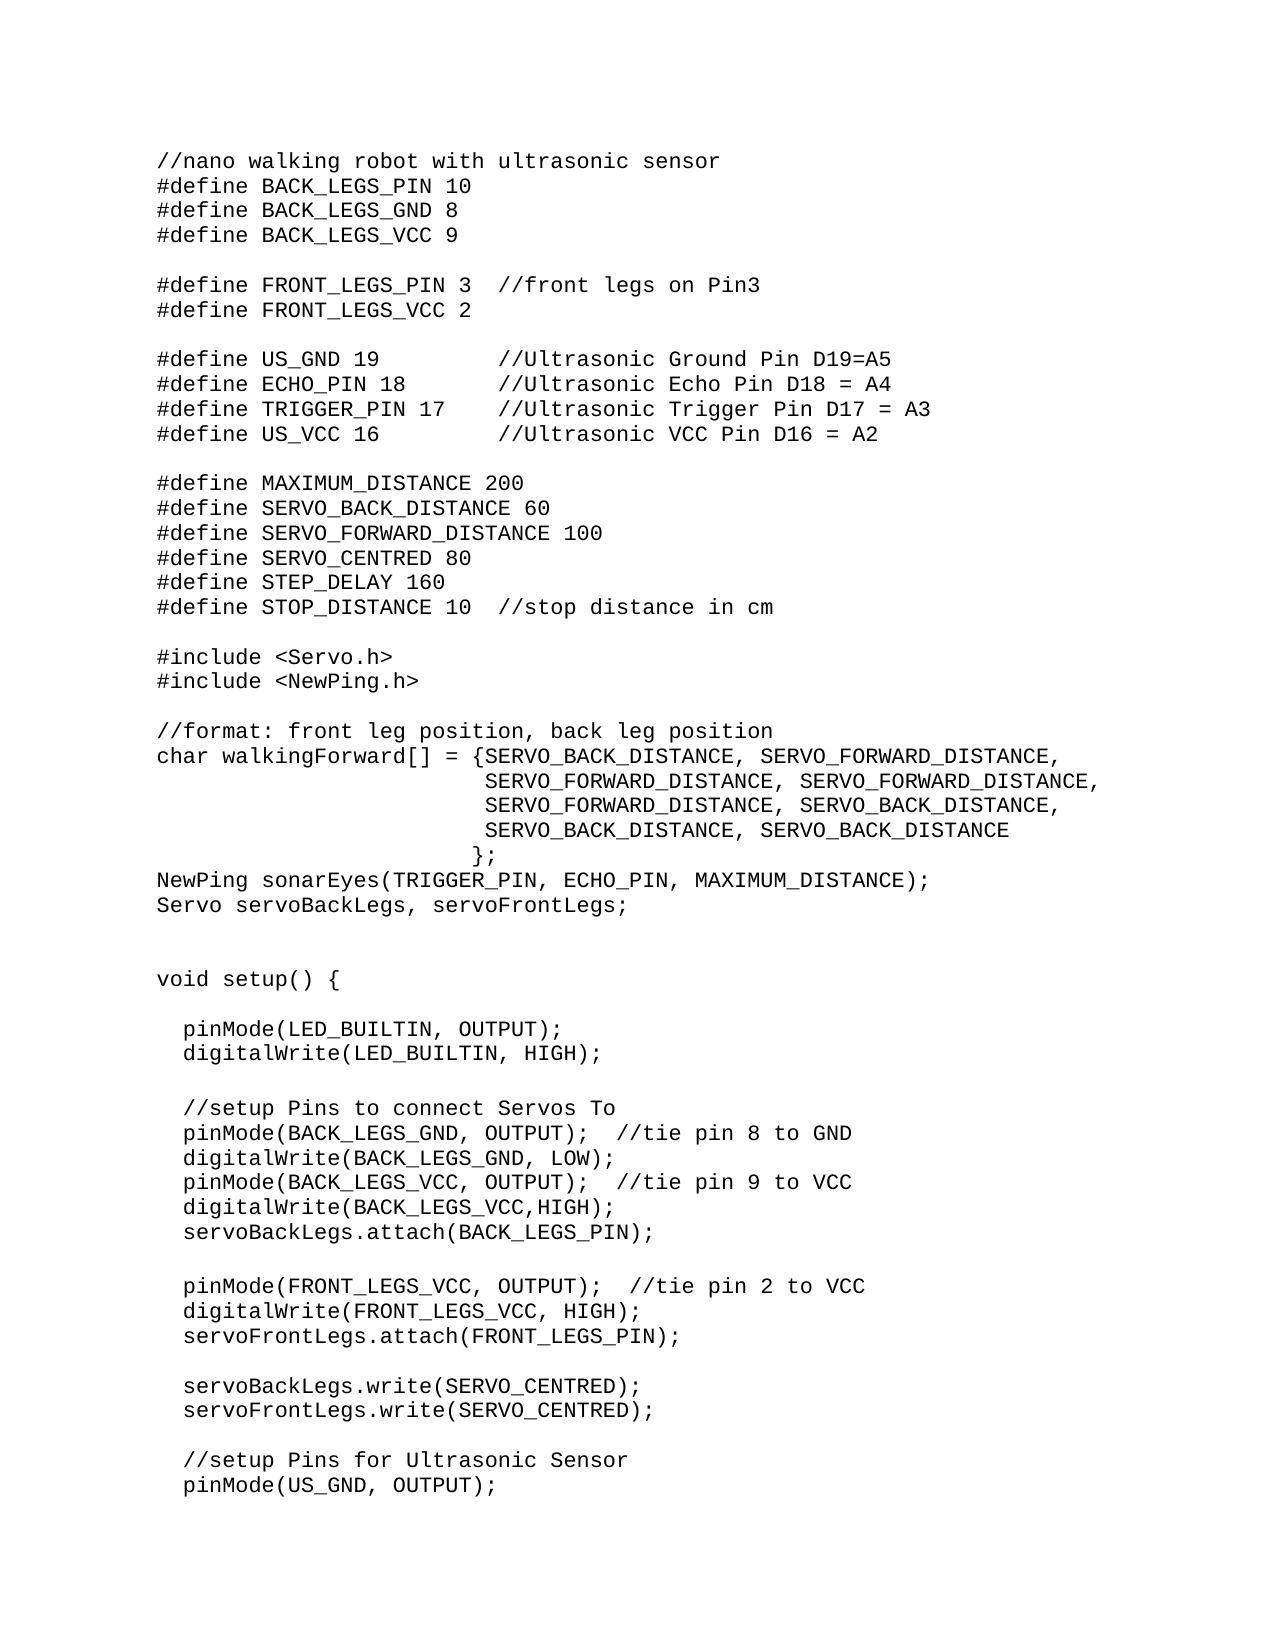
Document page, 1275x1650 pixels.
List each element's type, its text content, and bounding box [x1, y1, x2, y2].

text SERVO_FORWARD_DISTANCE, SERVO_FORWARD_DISTANCE, [156, 770, 1118, 794]
text #define STEP_DELAY 160 [156, 571, 1118, 596]
text servoFrontLegs.attach(FRONT_LEGS_PIN); [156, 1325, 1118, 1350]
text #include <Servo.h> [156, 646, 1118, 671]
text #define SERVO_FORWARD_DISTANCE 100 [156, 522, 1118, 547]
text digitalWrite(BACK_LEGS_GND, LOW); [156, 1147, 1118, 1171]
text #define FRONT_LEGS_VCC 2 [156, 299, 1118, 323]
text #define ECHO_PIN 18 //Ultrasonic Echo Pin D18 = A4 [156, 373, 1118, 398]
text digitalWrite(FRONT_LEGS_VCC, HIGH); [156, 1300, 1118, 1325]
text pinMode(BACK_LEGS_VCC, OUTPUT); //tie pin 9 to VCC [156, 1171, 1118, 1196]
text //nano walking robot with ultrasonic sensor [156, 150, 1118, 175]
text }; [156, 844, 1118, 869]
text //setup Pins to connect Servos To [156, 1097, 1118, 1122]
text #define TRIGGER_PIN 17 //Ultrasonic Trigger Pin D17 = A3 [156, 398, 1118, 423]
text pinMode(BACK_LEGS_GND, OUTPUT); //tie pin 8 to GND [156, 1122, 1118, 1147]
text #define SERVO_BACK_DISTANCE 60 [156, 497, 1118, 522]
text SERVO_FORWARD_DISTANCE, SERVO_BACK_DISTANCE, [156, 794, 1118, 819]
text SERVO_BACK_DISTANCE, SERVO_BACK_DISTANCE [156, 819, 1118, 844]
text //setup Pins for Ultrasonic Sensor [156, 1449, 1118, 1474]
text digitalWrite(BACK_LEGS_VCC,HIGH); [156, 1196, 1118, 1221]
text #define MAXIMUM_DISTANCE 200 [156, 472, 1118, 497]
text #define BACK_LEGS_VCC 9 [156, 224, 1118, 249]
text #define FRONT_LEGS_PIN 3 //front legs on Pin3 [156, 274, 1118, 299]
text #define SERVO_CENTRED 80 [156, 547, 1118, 571]
text void setup() { [156, 968, 1118, 993]
text #define BACK_LEGS_GND 8 [156, 199, 1118, 224]
text pinMode(LED_BUILTIN, OUTPUT); [156, 1018, 1118, 1042]
text pinMode(FRONT_LEGS_VCC, OUTPUT); //tie pin 2 to VCC [156, 1276, 1118, 1300]
text servoBackLegs.write(SERVO_CENTRED); [156, 1375, 1118, 1399]
text servoBackLegs.attach(BACK_LEGS_PIN); [156, 1221, 1118, 1246]
text digitalWrite(LED_BUILTIN, HIGH); [156, 1042, 1118, 1067]
text Servo servoBackLegs, servoFrontLegs; [156, 894, 1118, 918]
text #define STOP_DISTANCE 10 //stop distance in cm [156, 596, 1118, 621]
text //format: front leg position, back leg position [156, 720, 1118, 745]
text #define US_GND 19 //Ultrasonic Ground Pin D19=A5 [156, 348, 1118, 373]
text NewPing sonarEyes(TRIGGER_PIN, ECHO_PIN, MAXIMUM_DISTANCE); [156, 869, 1118, 894]
text char walkingForward[] = {SERVO_BACK_DISTANCE, SERVO_FORWARD_DISTANCE, [156, 745, 1118, 770]
text #define US_VCC 16 //Ultrasonic VCC Pin D16 = A2 [156, 423, 1118, 447]
text #include <NewPing.h> [156, 671, 1118, 695]
text servoFrontLegs.write(SERVO_CENTRED); [156, 1399, 1118, 1424]
text pinMode(US_GND, OUTPUT); [156, 1474, 1118, 1499]
text #define BACK_LEGS_PIN 10 [156, 175, 1118, 199]
